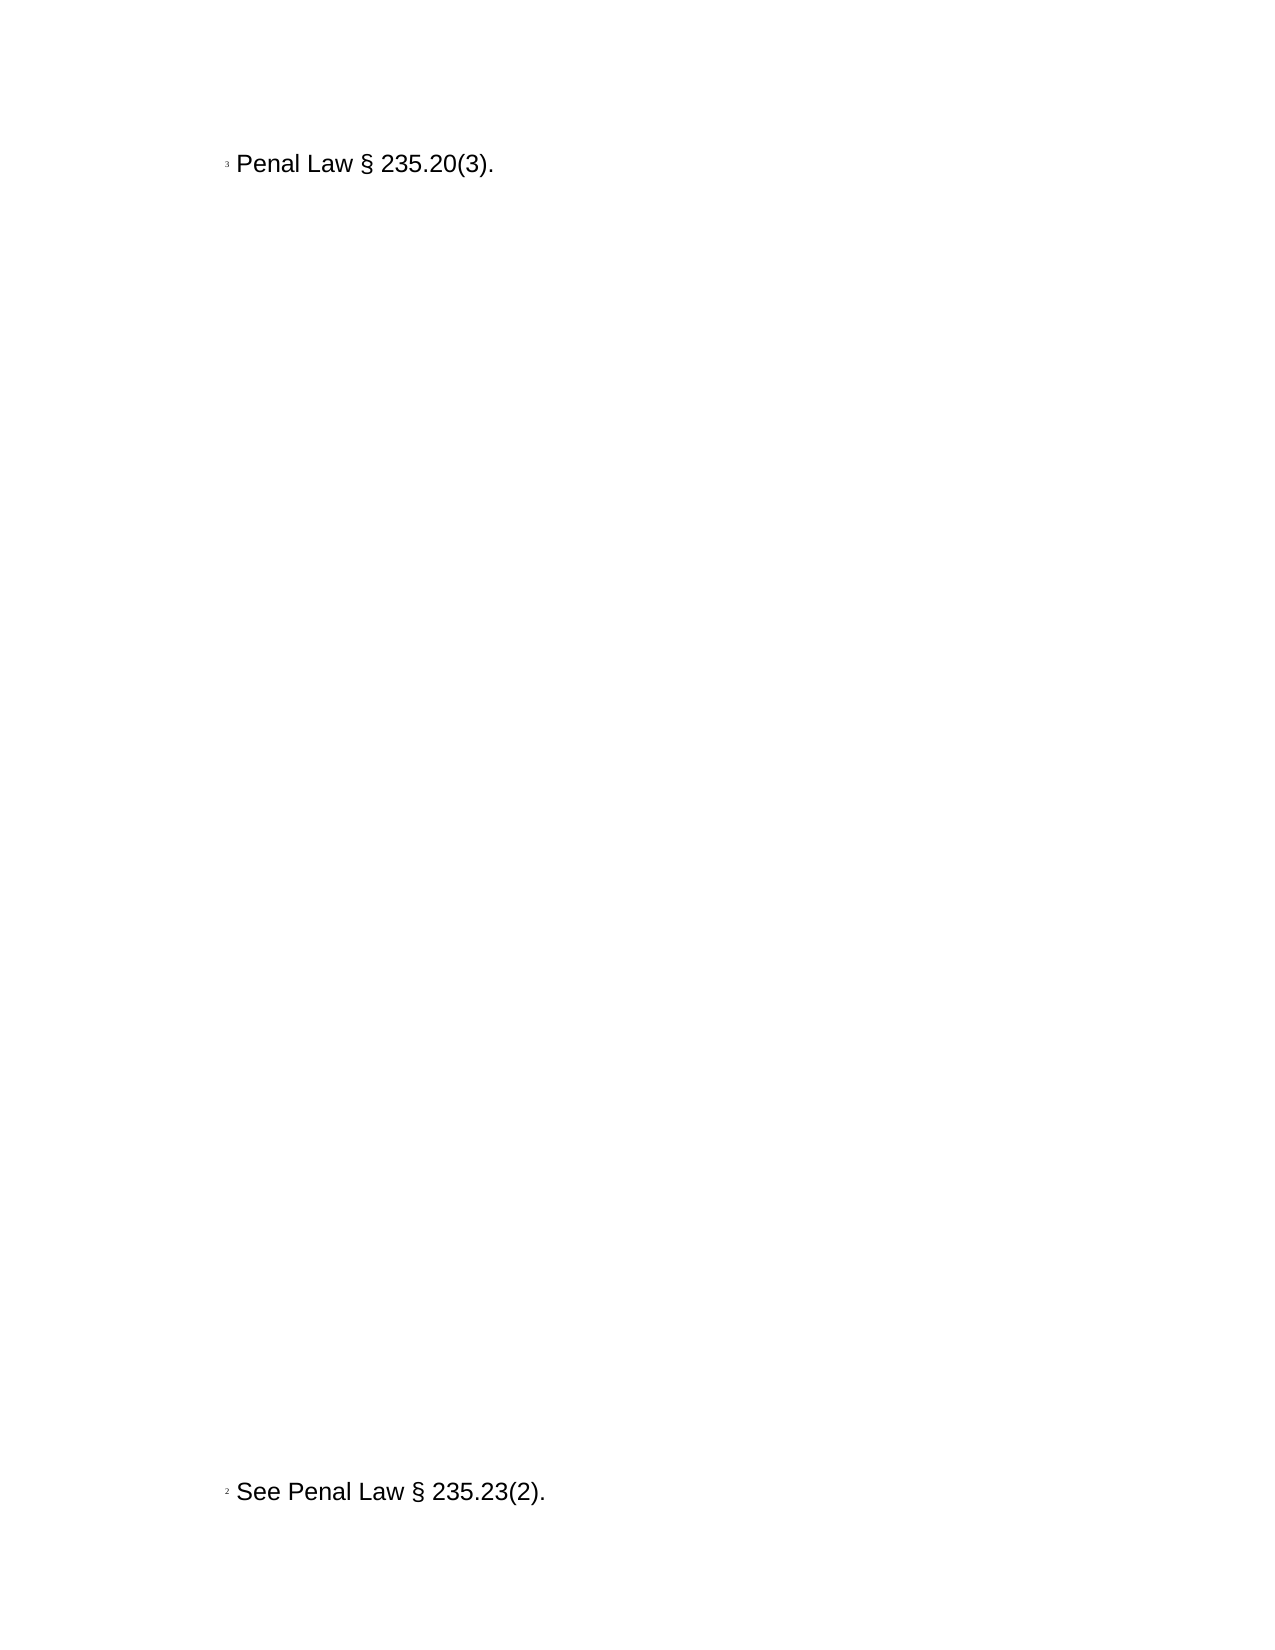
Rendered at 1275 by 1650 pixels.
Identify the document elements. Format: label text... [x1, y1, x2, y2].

text 3 Penal Law § 235.20(3). [225, 150, 1052, 179]
